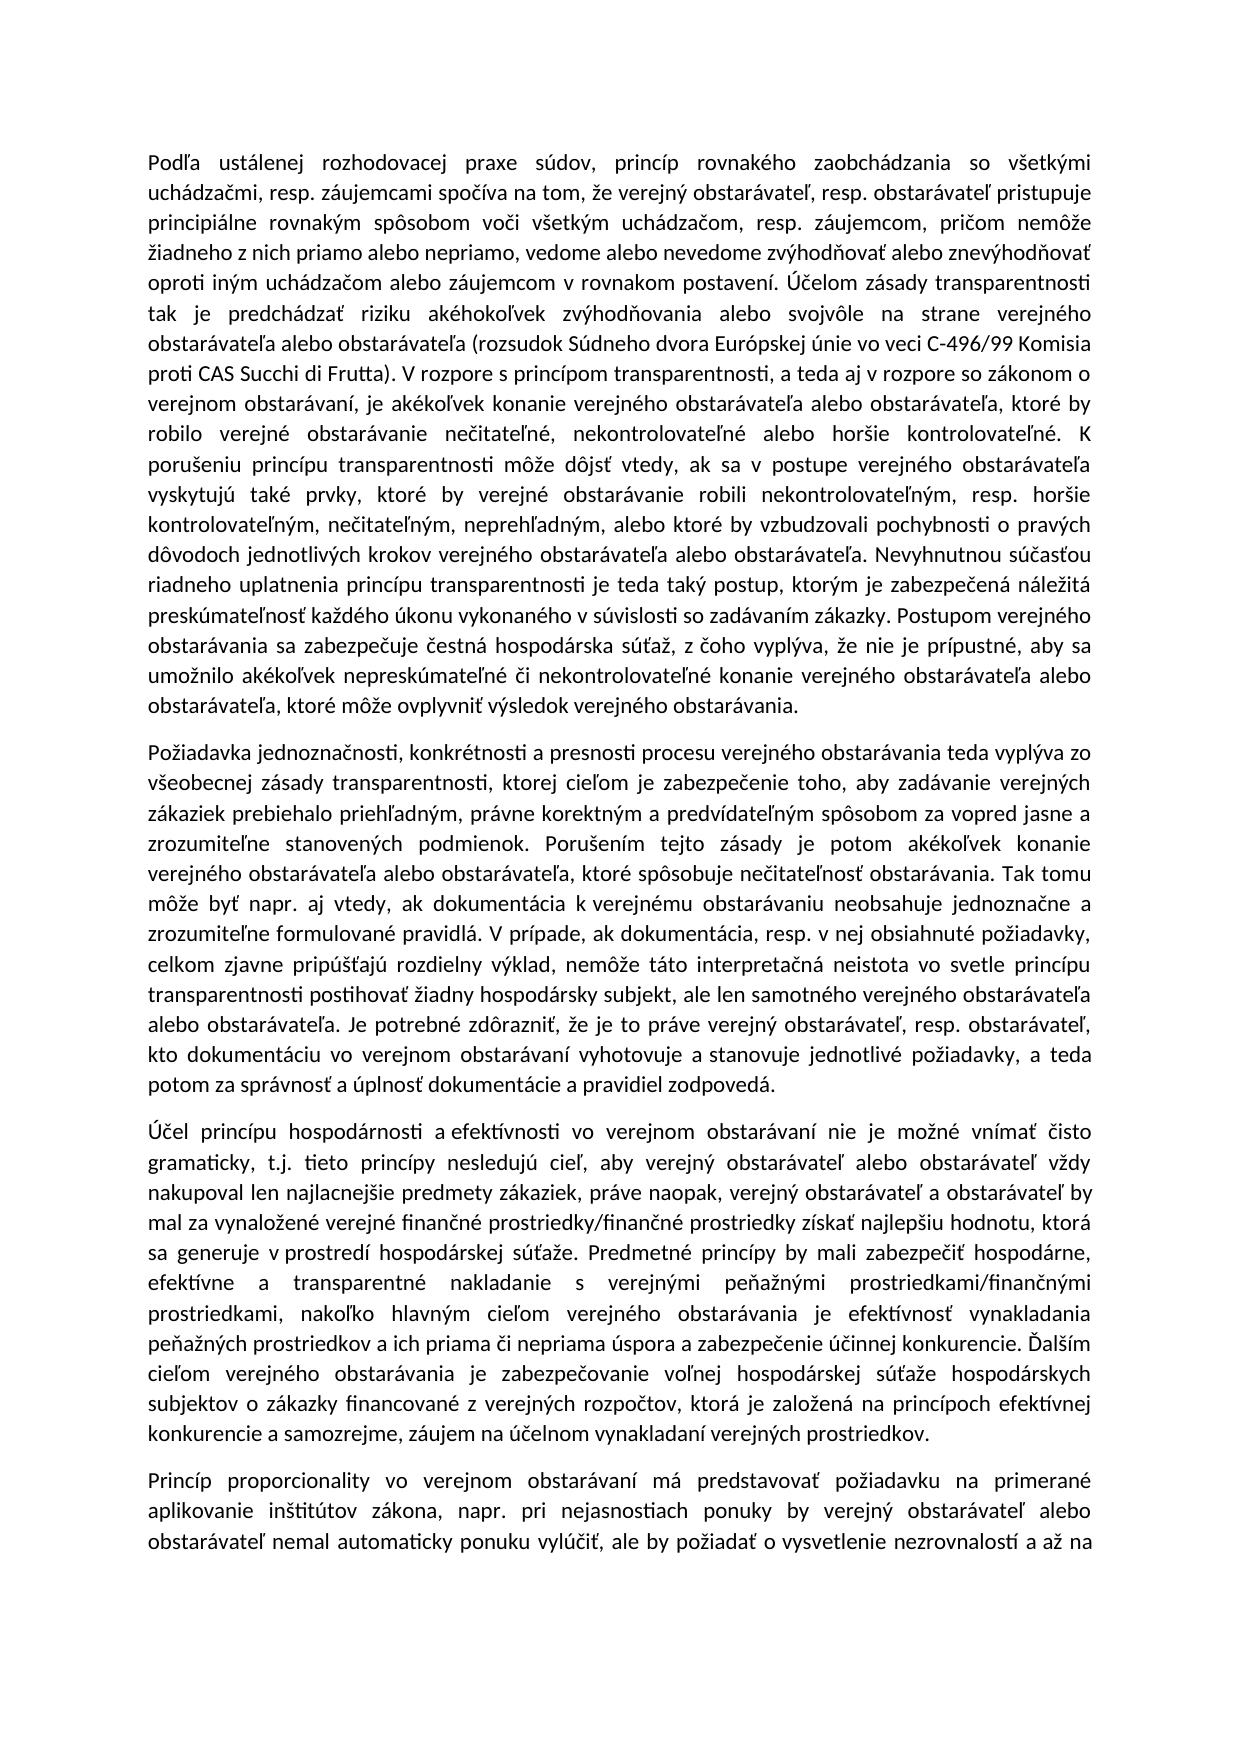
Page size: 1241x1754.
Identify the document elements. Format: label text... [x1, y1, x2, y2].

text Podľa ustálenej rozhodovacej praxe súdov, princíp rovnakého zaobchádzania so všetkými uchádzačmi, resp. záujemcami spočíva na tom, že verejný obstarávateľ, resp. obstarávateľ pristupuje principiálne rovnakým spôsobom voči všetkým uchádzačom, resp. záujemcom, pričom nemôže žiadneho z nich priamo alebo nepriamo, vedome alebo nevedome zvýhodňovať alebo znevýhodňovať oproti iným uchádzačom alebo záujemcom v rovnakom postavení. Účelom zásady transparentnosti tak je predchádzať riziku akéhokoľvek zvýhodňovania alebo svojvôle na strane verejného obstarávateľa alebo obstarávateľa (rozsudok Súdneho dvora Európskej únie vo veci C-496/99 Komisia proti CAS Succhi di Frutta). V rozpore s princípom transparentnosti, a teda aj v rozpore so zákonom o verejnom obstarávaní, je akékoľvek konanie verejného obstarávateľa alebo obstarávateľa, ktoré by robilo verejné obstarávanie nečitateľné, nekontrolovateľné alebo horšie kontrolovateľné. K porušeniu princípu transparentnosti môže dôjsť vtedy, ak sa v postupe verejného obstarávateľa vyskytujú také prvky, ktoré by verejné obstarávanie robili nekontrolovateľným, resp. horšie kontrolovateľným, nečitateľným, neprehľadným, alebo ktoré by vzbudzovali pochybnosti o pravých dôvodoch jednotlivých krokov verejného obstarávateľa alebo obstarávateľa. Nevyhnutnou súčasťou riadneho uplatnenia princípu transparentnosti je teda taký postup, ktorým je zabezpečená náležitá preskúmateľnosť každého úkonu vykonaného v súvislosti so zadávaním zákazky. Postupom verejného obstarávania sa zabezpečuje čestná hospodárska súťaž, z čoho vyplýva, že nie je prípustné, aby sa umožnilo akékoľvek nepreskúmateľné či nekontrolovateľné konanie verejného obstarávateľa alebo obstarávateľa, ktoré môže ovplyvniť výsledok verejného obstarávania. [148, 148, 1093, 719]
text Účel princípu hospodárnosti a efektívnosti vo verejnom obstarávaní nie je možné vnímať čisto gramaticky, t.j. tieto princípy nesledujú cieľ, aby verejný obstarávateľ alebo obstarávateľ vždy nakupoval len najlacnejšie predmety zákaziek, práve naopak, verejný obstarávateľ a obstarávateľ by mal za vynaložené verejné finančné prostriedky/finančné prostriedky získať najlepšiu hodnotu, ktorá sa generuje v prostredí hospodárskej súťaže. Predmetné princípy by mali zabezpečiť hospodárne, efektívne a transparentné nakladanie s verejnými peňažnými prostriedkami/finančnými prostriedkami, nakoľko hlavným cieľom verejného obstarávania je efektívnosť vynakladania peňažných prostriedkov a ich priama či nepriama úspora a zabezpečenie účinnej konkurencie. Ďalším cieľom verejného obstarávania je zabezpečovanie voľnej hospodárskej súťaže hospodárskych subjektov o zákazky financované z verejných rozpočtov, ktorá je založená na princípoch efektívnej konkurencie a samozrejme, záujem na účelnom vynakladaní verejných prostriedkov. [148, 1117, 1093, 1447]
text Požiadavka jednoznačnosti, konkrétnosti a presnosti procesu verejného obstarávania teda vyplýva zo všeobecnej zásady transparentnosti, ktorej cieľom je zabezpečenie toho, aby zadávanie verejných zákaziek prebiehalo priehľadným, právne korektným a predvídateľným spôsobom za vopred jasne a zrozumiteľne stanovených podmienok. Porušením tejto zásady je potom akékoľvek konanie verejného obstarávateľa alebo obstarávateľa, ktoré spôsobuje nečitateľnosť obstarávania. Tak tomu môže byť napr. aj vtedy, ak dokumentácia k verejnému obstarávaniu neobsahuje jednoznačne a zrozumiteľne formulované pravidlá. V prípade, ak dokumentácia, resp. v nej obsiahnuté požiadavky, celkom zjavne pripúšťajú rozdielny výklad, nemôže táto interpretačná neistota vo svetle princípu transparentnosti postihovať žiadny hospodársky subjekt, ale len samotného verejného obstarávateľa alebo obstarávateľa. Je potrebné zdôrazniť, že je to práve verejný obstarávateľ, resp. obstarávateľ, kto dokumentáciu vo verejnom obstarávaní vyhotovuje a stanovuje jednotlivé požiadavky, a teda potom za správnosť a úplnosť dokumentácie a pravidiel zodpovedá. [148, 738, 1093, 1098]
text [148, 1466, 1093, 1555]
